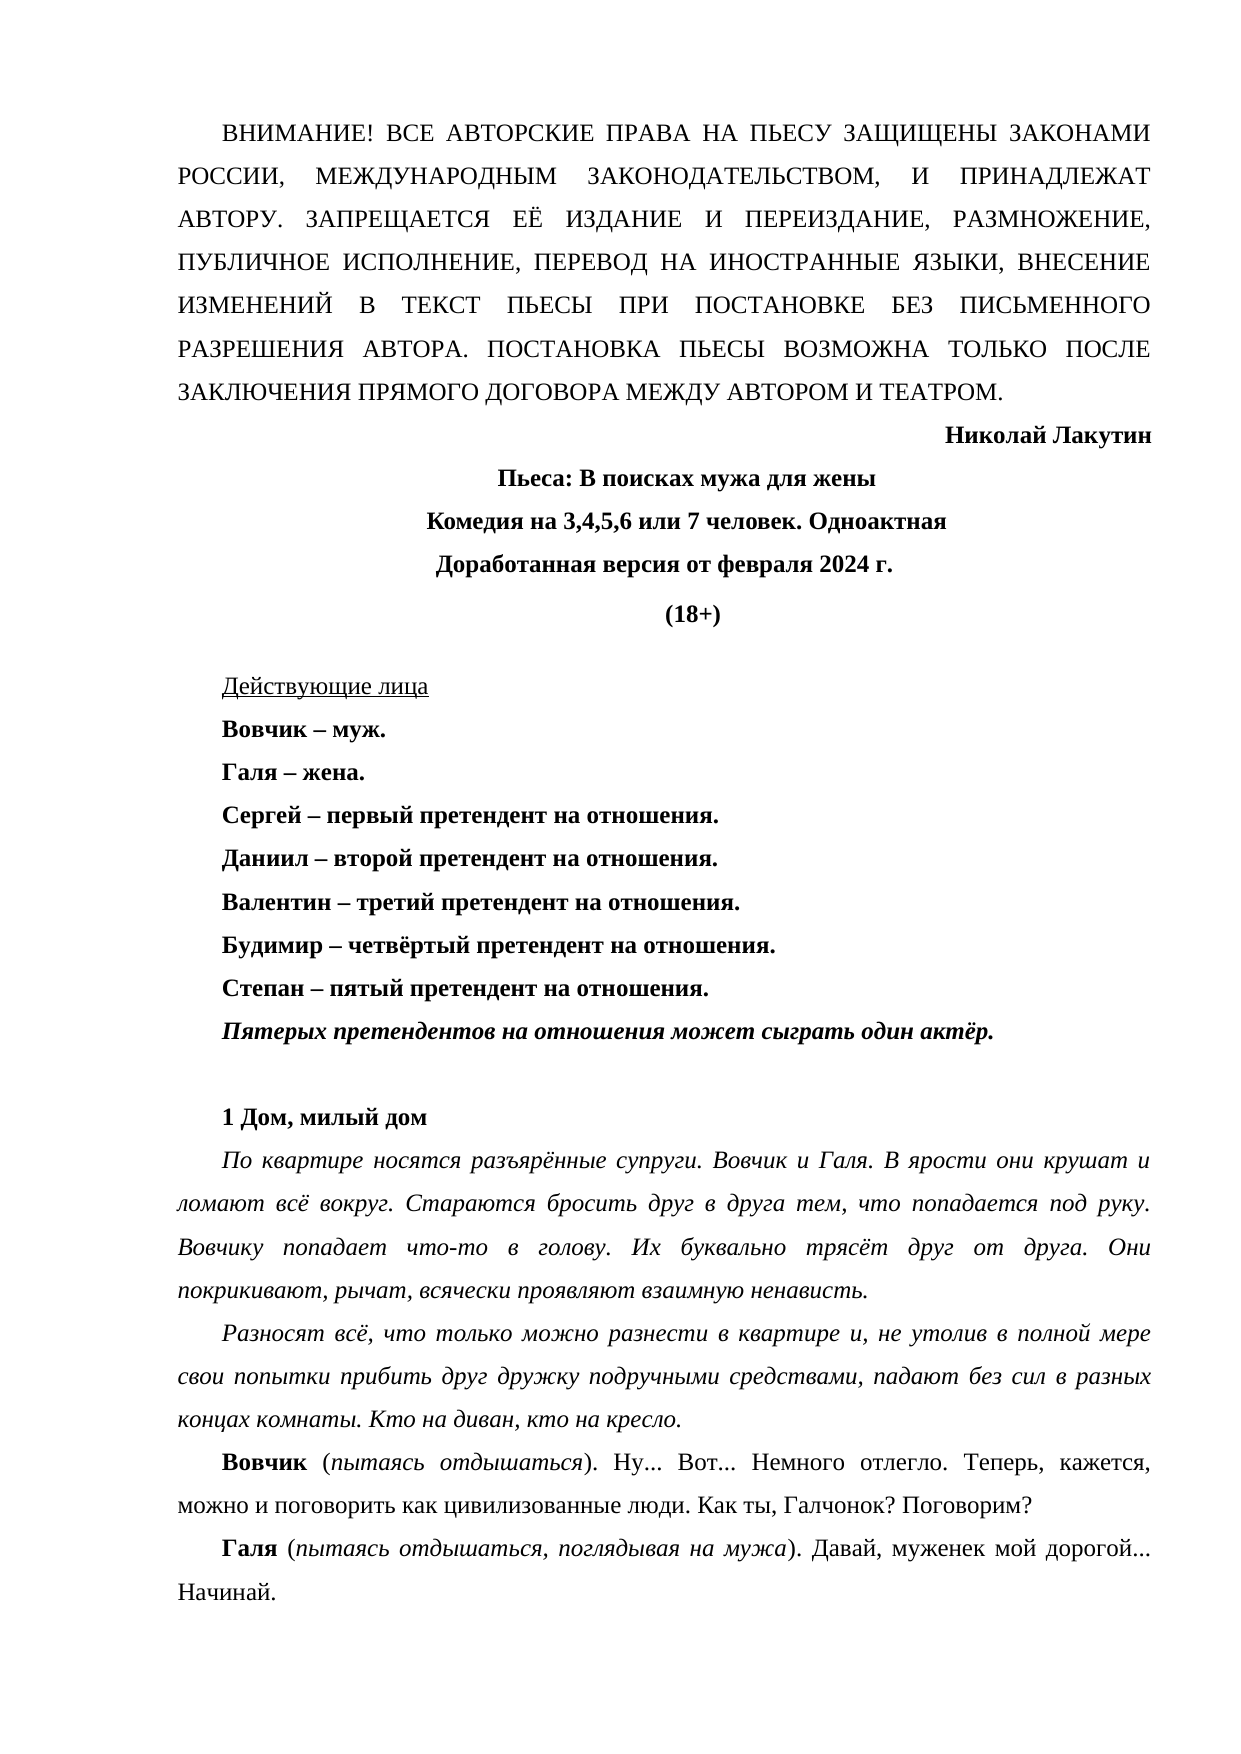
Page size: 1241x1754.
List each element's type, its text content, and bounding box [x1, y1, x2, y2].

text Сергей – первый претендент на отношения. [177, 800, 1152, 829]
text Валентин – третий претендент на отношения. [177, 887, 1152, 915]
text Разносят всё, что только можно разнести в квартире и, не утолив в полной мере свои попытки прибить друг дружку подручными средствами, падают без сил в разных концах комнаты. Кто на диван, кто на кресло. [177, 1318, 1152, 1433]
text По квартире носятся разъярённые супруги. Вовчик и Галя. В ярости они крушат и ломают всё вокруг. Стараются бросить друг в друга тем, что попадается под руку. Вовчику попадает что-то в голову. Их буквально трясёт друг от друга. Они покрикивают, рычат, всячески проявляют взаимную ненависть. [177, 1145, 1152, 1303]
text Действующие лица [177, 671, 1152, 700]
text Пятерых претендентов на отношения может сыграть один актёр. [177, 1016, 1152, 1045]
text Степан – пятый претендент на отношения. [177, 973, 1152, 1002]
text Николай Лакутин [177, 420, 1152, 449]
subtitle 1 Дом, милый дом [177, 1102, 1152, 1131]
text (18+) [177, 599, 1152, 628]
text Комедия на 3,4,5,6 или 7 человек. Одноактная [177, 506, 1152, 535]
text Даниил – второй претендент на отношения. [177, 843, 1152, 872]
text Будимир – четвёртый претендент на отношения. [177, 930, 1152, 958]
text Галя – жена. [177, 757, 1152, 786]
text Пьеса: В поисках мужа для жены [177, 463, 1152, 492]
text Вовчик – муж. [177, 714, 1152, 743]
text ВНИМАНИЕ! ВСЕ АВТОРСКИЕ ПРАВА НА ПЬЕСУ ЗАЩИЩЕНЫ ЗАКОНАМИ РОССИИ, МЕЖДУНАРОДНЫМ ЗАКОНОДАТЕЛЬСТВОМ, И ПРИНАДЛЕЖАТ АВТОРУ. ЗАПРЕЩАЕТСЯ ЕЁ ИЗДАНИЕ И ПЕРЕИЗДАНИЕ, РАЗМНОЖЕНИЕ, ПУБЛИЧНОЕ ИСПОЛНЕНИЕ, ПЕРЕВОД НА ИНОСТРАННЫЕ ЯЗЫКИ, ВНЕСЕНИЕ ИЗМЕНЕНИЙ В ТЕКСТ ПЬЕСЫ ПРИ ПОСТАНОВКЕ БЕЗ ПИСЬМЕННОГО РАЗРЕШЕНИЯ АВТОРА. ПОСТАНОВКА ПЬЕСЫ ВОЗМОЖНА ТОЛЬКО ПОСЛЕ ЗАКЛЮЧЕНИЯ ПРЯМОГО ДОГОВОРА МЕЖДУ АВТОРОМ И ТЕАТРОМ. [177, 118, 1152, 406]
text Доработанная версия от февраля 2024 г. [177, 549, 1152, 578]
text Вовчик (пытаясь отдышаться). Ну... Вот... Немного отлегло. Теперь, кажется, можно и поговорить как цивилизованные люди. Как ты, Галчонок? Поговорим? [177, 1447, 1152, 1519]
text Галя (пытаясь отдышаться, поглядывая на мужа). Давай, муженек мой дорогой... Начинай. [177, 1533, 1152, 1605]
